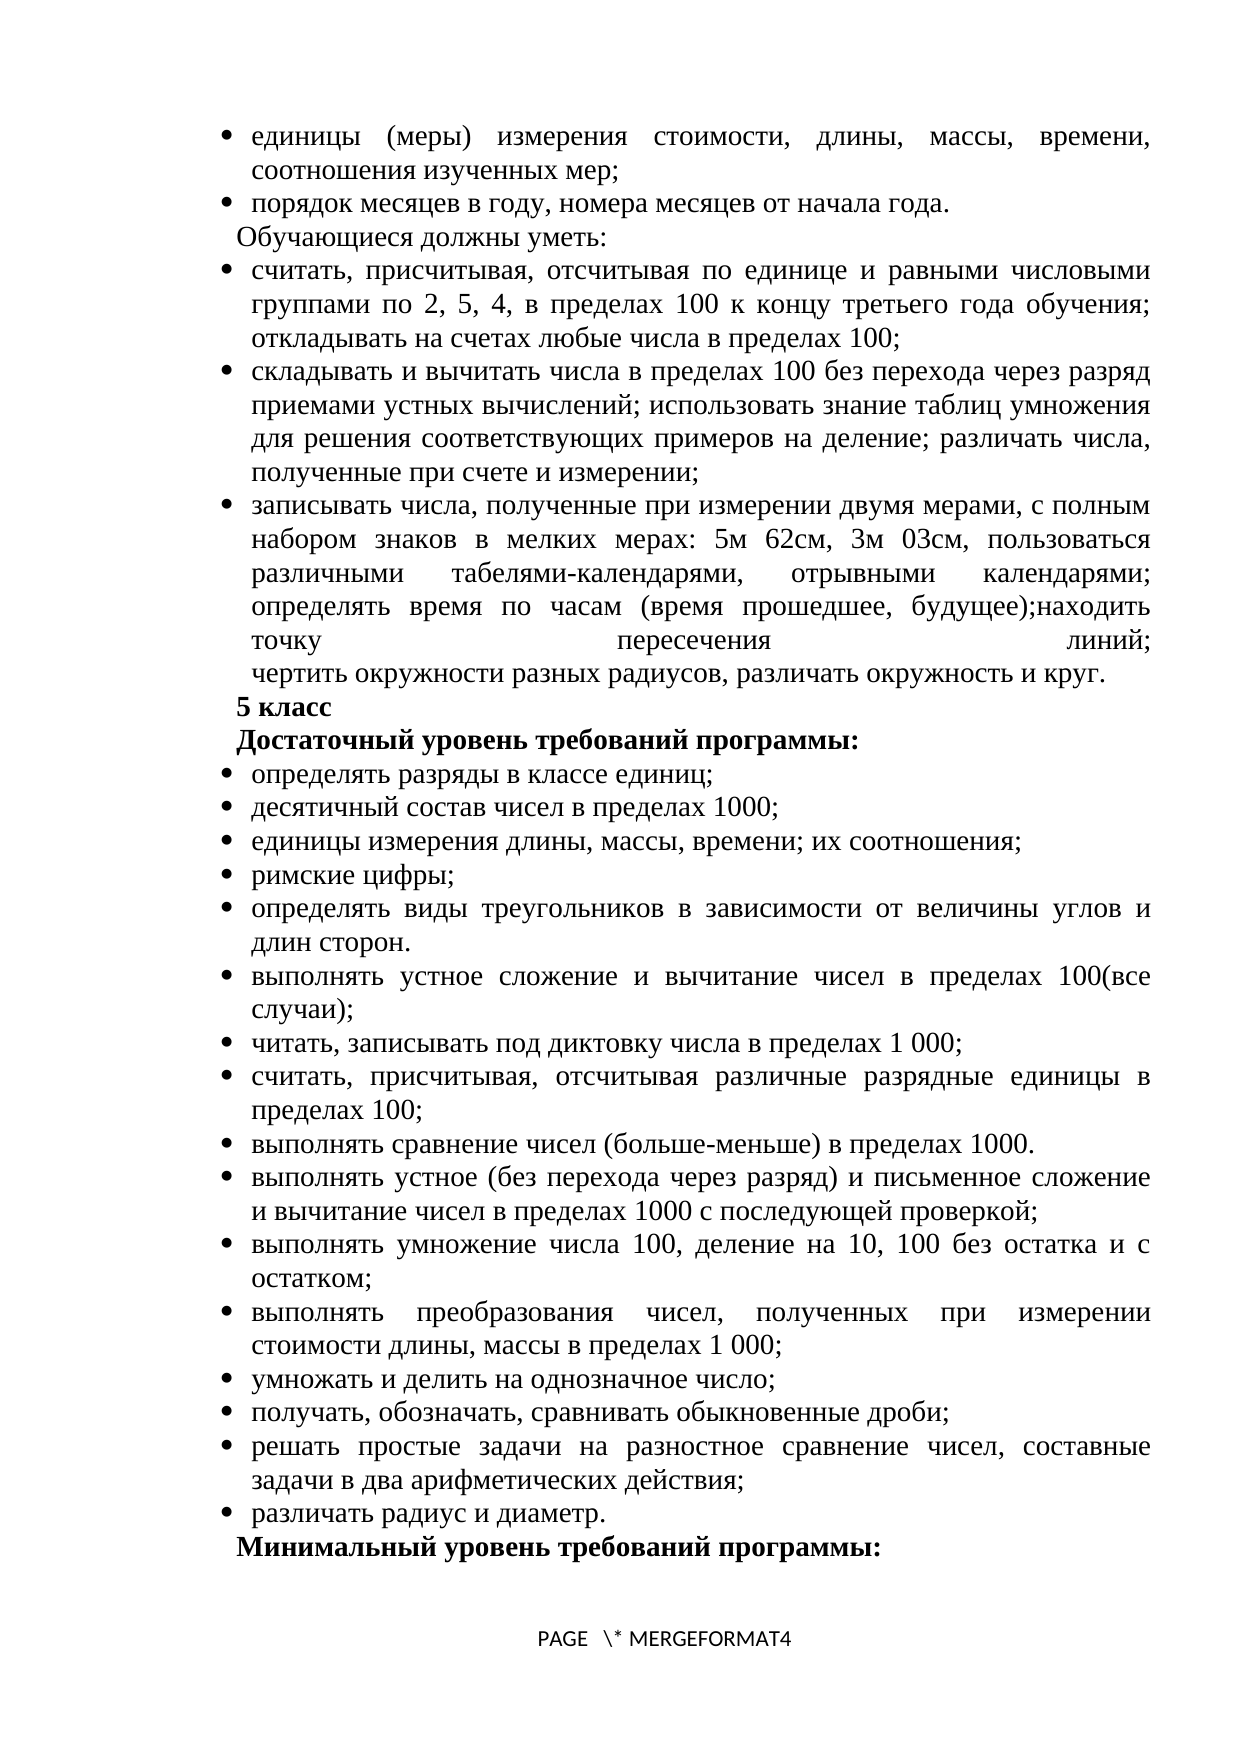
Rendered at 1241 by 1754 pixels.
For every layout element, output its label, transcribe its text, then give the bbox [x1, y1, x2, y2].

list выполнять сравнение чисел (больше-меньше) в пределах 1000. [222, 1126, 1152, 1159]
list выполнять умножение числа 100, деление на 10, 100 без остатка и с остатком; [222, 1227, 1152, 1294]
text Достаточный уровень требований программы: [177, 722, 1152, 756]
text Минимальный уровень требований программы: [177, 1529, 1152, 1563]
list единицы измерения длины, массы, времени; их соотношения; [222, 823, 1152, 857]
list умножать и делить на однозначное число; [222, 1361, 1152, 1394]
list определять виды треугольников в зависимости от величины углов и длин сторон. [222, 891, 1152, 958]
list считать, присчитывая, отсчитывая различные разрядные единицы в пределах 100; [222, 1058, 1152, 1126]
list получать, обозначать, сравнивать обыкновенные дроби; [222, 1394, 1152, 1428]
list складывать и вычитать числа в пределах 100 без перехода через разряд приемами устных вычислений; использовать знание таблиц умножения для решения соответствующих примеров на деление; различать числа, полученные при счете и измерении; [222, 353, 1152, 487]
list решать простые задачи на разностное сравнение чисел, составные задачи в два арифметических действия; [222, 1428, 1152, 1495]
list записывать числа, полученные при измерении двумя мерами, с полным набором знаков в мелких мерах: 5м 62см, 3м 03см, пользоваться различными табелями-календарями, отрывными календарями; определять время по часам (время прошедшее, будущее);находить точку пересечения линий; чертить окружности разных радиусов, различать окружность и круг. [222, 487, 1152, 689]
list определять разряды в классе единиц; [222, 756, 1152, 789]
list выполнять преобразования чисел, полученных при измерении стоимости длины, массы в пределах 1 000; [222, 1294, 1152, 1361]
list римские цифры; [222, 857, 1152, 891]
text 5 класс [177, 689, 1152, 722]
list выполнять устное (без перехода через разряд) и письменное сложение и вычитание чисел в пределах 1000 с последующей проверкой; [222, 1159, 1152, 1227]
list порядок месяцев в году, номера месяцев от начала года. [222, 185, 1152, 219]
text Обучающиеся должны уметь: [177, 219, 1152, 252]
list читать, записывать под диктовку числа в пределах 1 000; [222, 1025, 1152, 1058]
list считать, присчитывая, отсчитывая по единице и равными числовыми группами по 2, 5, 4, в пределах 100 к концу третьего года обучения; откладывать на счетах любые числа в пределах 100; [222, 252, 1152, 353]
list единицы (меры) измерения стоимости, длины, массы, времени, соотношения изученных мер; [222, 118, 1152, 185]
list выполнять устное сложение и вычитание чисел в пределах 100(все случаи); [222, 958, 1152, 1025]
list различать радиус и диаметр. [222, 1495, 1152, 1529]
list десятичный состав чисел в пределах 1000; [222, 789, 1152, 823]
